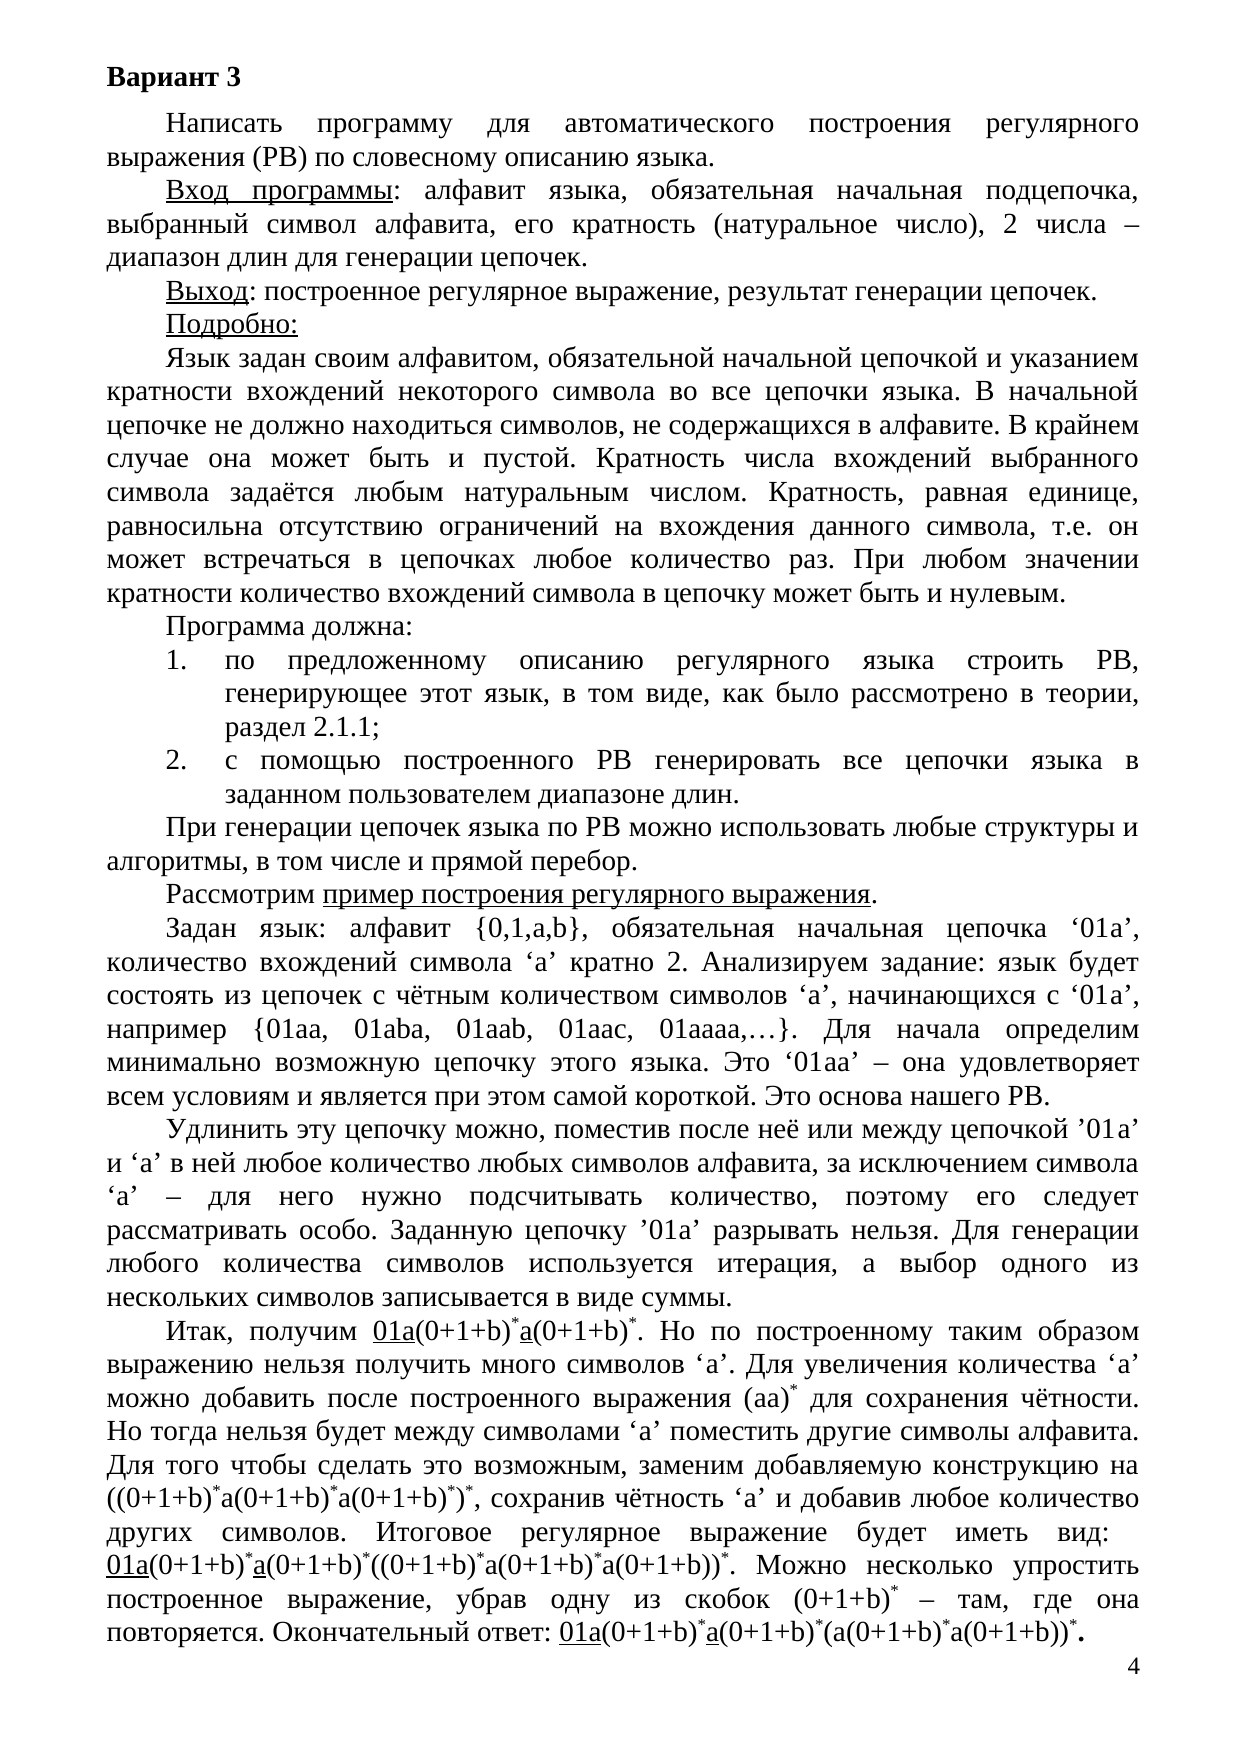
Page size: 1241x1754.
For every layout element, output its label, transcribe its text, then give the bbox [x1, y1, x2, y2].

text Подробно: [106, 306, 1140, 340]
list по предложенному описанию регулярного языка строить РВ, генерирующее этот язык, в том виде, как было рассмотрено в теории, раздел 2.1.1; [165, 642, 1140, 742]
subtitle Вариант 3 [106, 59, 1140, 93]
text Написать программу для автоматического построения регулярного выражения (РВ) по словесному описанию языка. [106, 105, 1140, 172]
text Удлинить эту цепочку можно, поместив после неё или между цепочкой ’01a’ и ‘a’ в ней любое количество любых символов алфавита, за исключением символа ‘a’ – для него нужно подсчитывать количество, поэтому его следует рассматривать особо. Заданную цепочку ’01a’ разрывать нельзя. Для генерации любого количества символов используется итерация, а выбор одного из нескольких символов записывается в виде суммы. [106, 1111, 1140, 1313]
text Вход программы: алфавит языка, обязательная начальная подцепочка, выбранный символ алфавита, его кратность (натуральное число), 2 числа – диапазон длин для генерации цепочек. [106, 172, 1140, 273]
text Выход: построенное регулярное выражение, результат генерации цепочек. [106, 273, 1140, 306]
text Итак, получим 01a(0+1+b)*a(0+1+b)*. Но по построенному таким образом выражению нельзя получить много символов ‘a’. Для увеличения количества ‘a’ можно добавить после построенного выражения (aa)* для сохранения чётности. Но тогда нельзя будет между символами ‘a’ поместить другие символы алфавита. Для того чтобы сделать это возможным, заменим добавляемую конструкцию на ((0+1+b)*a(0+1+b)*a(0+1+b)*)*, сохранив чётность ‘a’ и добавив любое количество других символов. Итоговое регулярное выражение будет иметь вид: 01a(0+1+b)*a(0+1+b)*((0+1+b)*а(0+1+b)*a(0+1+b))*. Можно несколько упростить построенное выражение, убрав одну из скобок (0+1+b)* – там, где она повторяется. Окончательный ответ: 01a(0+1+b)*a(0+1+b)*(а(0+1+b)*a(0+1+b))*. [106, 1313, 1140, 1648]
text Задан язык: алфавит {0,1,a,b}, обязательная начальная цепочка ‘01a’, количество вхождений символа ‘а’ кратно 2. Анализируем задание: язык будет состоять из цепочек с чётным количеством символов ‘а’, начинающихся с ‘01a’, например {01аa, 01аba, 01аab, 01аac, 01аaaa,…}. Для начала определим минимально возможную цепочку этого языка. Это ‘01aa’ – она удовлетворяет всем условиям и является при этом самой короткой. Это основа нашего РВ. [106, 910, 1140, 1111]
list с помощью построенного РВ генерировать все цепочки языка в заданном пользователем диапазоне длин. [165, 742, 1140, 809]
text При генерации цепочек языка по РВ можно использовать любые структуры и алгоритмы, в том числе и прямой перебор. [106, 809, 1140, 877]
text Рассмотрим пример построения регулярного выражения. [106, 877, 1140, 910]
text Язык задан своим алфавитом, обязательной начальной цепочкой и указанием кратности вхождений некоторого символа во все цепочки языка. В начальной цепочке не должно находиться символов, не содержащихся в алфавите. В крайнем случае она может быть и пустой. Кратность числа вхождений выбранного символа задаётся любым натуральным числом. Кратность, равная единице, равносильна отсутствию ограничений на вхождения данного символа, т.е. он может встречаться в цепочках любое количество раз. При любом значении кратности количество вхождений символа в цепочку может быть и нулевым. [106, 340, 1140, 608]
text Программа должна: [106, 608, 1140, 642]
